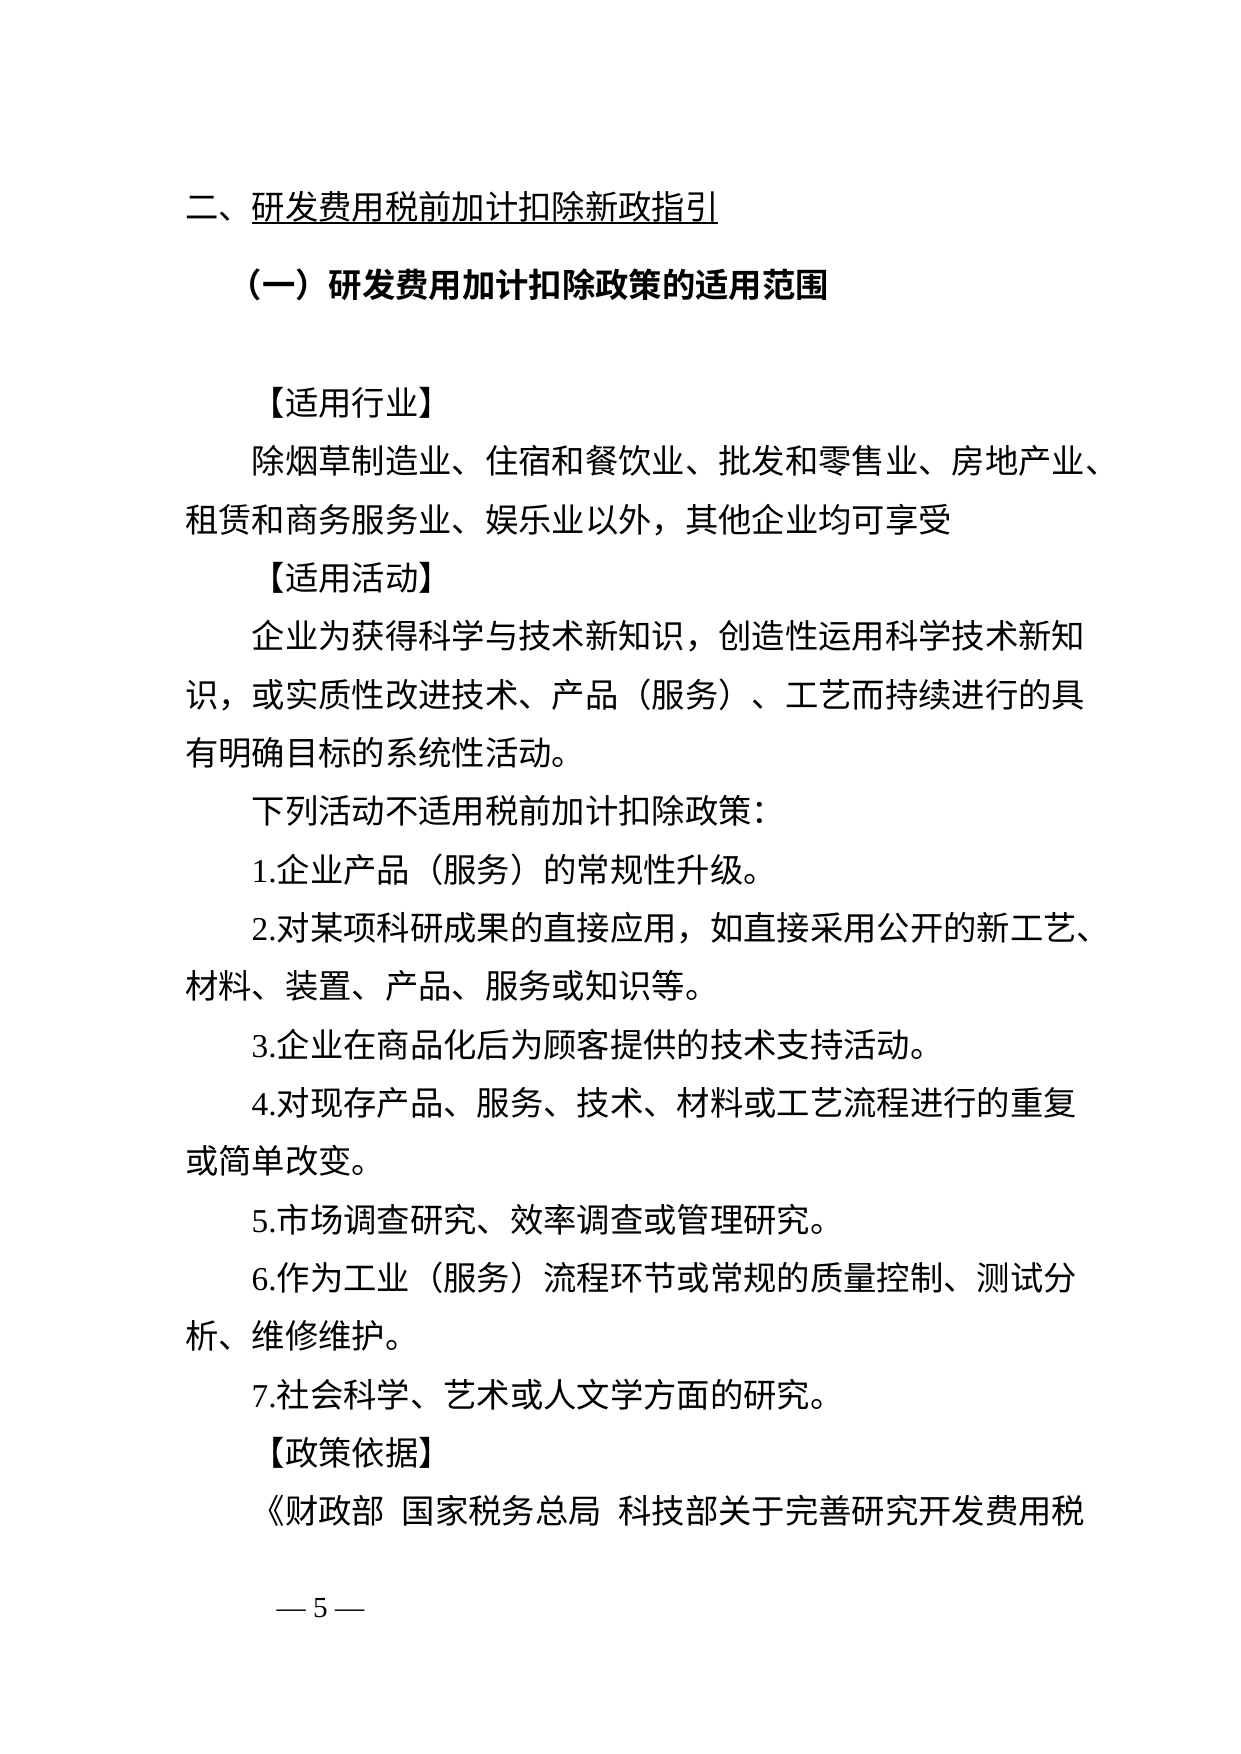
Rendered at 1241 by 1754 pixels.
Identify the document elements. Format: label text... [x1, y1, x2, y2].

text 1.企业产品（服务）的常规性升级。 [185, 835, 1087, 894]
text 5.市场调查研究、效率调查或管理研究。 [185, 1185, 1087, 1244]
text 【适用行业】 [185, 369, 1087, 427]
text 6.作为工业（服务）流程环节或常规的质量控制、测试分析、维修维护。 [185, 1244, 1087, 1360]
text 7.社会科学、艺术或人文学方面的研究。 [185, 1360, 1087, 1419]
subtitle （一）研发费用加计扣除政策的适用范围 [185, 259, 1087, 307]
text 2.对某项科研成果的直接应用，如直接采用公开的新工艺、材料、装置、产品、服务或知识等。 [185, 894, 1087, 1010]
text 企业为获得科学与技术新知识，创造性运用科学技术新知识，或实质性改进技术、产品（服务）、工艺而持续进行的具有明确目标的系统性活动。 [185, 602, 1087, 777]
text 3.企业在商品化后为顾客提供的技术支持活动。 [185, 1010, 1087, 1069]
subtitle 二、研发费用税前加计扣除新政指引 [185, 169, 1087, 232]
text 【适用活动】 [185, 544, 1087, 602]
text 除烟草制造业、住宿和餐饮业、批发和零售业、房地产业、租赁和商务服务业、娱乐业以外，其他企业均可享受 [185, 427, 1087, 544]
text 【政策依据】 [185, 1419, 1087, 1477]
text 4.对现存产品、服务、技术、材料或工艺流程进行的重复或简单改变。 [185, 1069, 1087, 1185]
text 下列活动不适用税前加计扣除政策： [185, 777, 1087, 835]
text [185, 1477, 1087, 1535]
